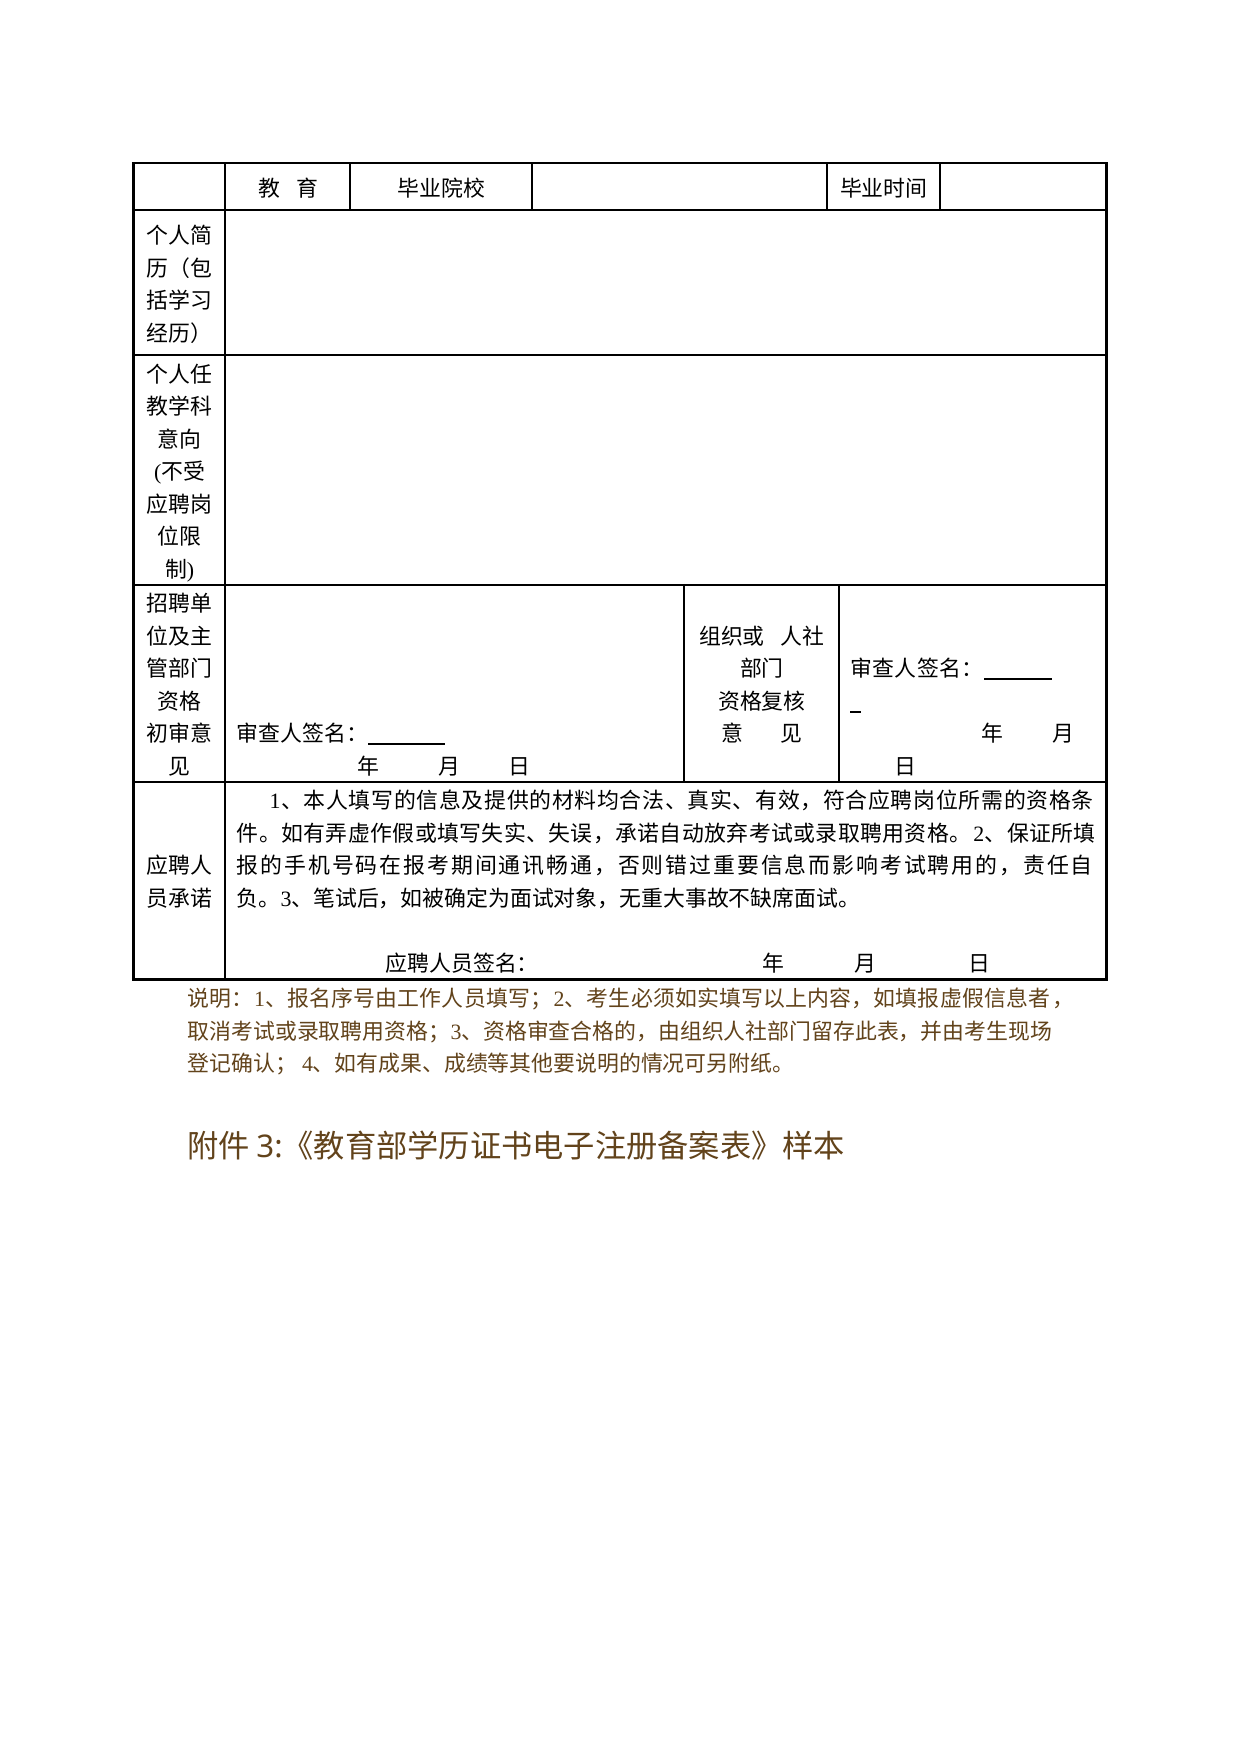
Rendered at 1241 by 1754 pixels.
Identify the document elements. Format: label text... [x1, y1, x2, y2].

table_cell 毕业时间 [828, 164, 939, 209]
table_cell 组织或 人社部门 资格复核 意 见 [685, 586, 838, 781]
table_cell 审查人签名： 年 月 日 [226, 586, 683, 781]
table_cell 个人简历（包括学习经历） [135, 211, 224, 354]
table_cell 应聘人员承诺 [135, 783, 224, 978]
table_cell [226, 211, 1105, 354]
table_cell 审查人签名： 年 月 日 [840, 586, 1105, 781]
table_cell [226, 356, 1105, 584]
table_cell 个人任教学科意向(不受应聘岗位限制) [135, 356, 224, 584]
table_cell [533, 164, 826, 209]
table_cell [941, 164, 1105, 209]
table_cell 招聘单位及主管部门资格 初审意见 [135, 586, 224, 781]
text 附件3:《教育部学历证书电子注册备案表》样本 [187, 1111, 1068, 1176]
text 说明：1、报名序号由工作人员填写；2、考生必须如实填写以上内容，如填报虚假信息者，取消考试或录取聘用资格；3、资格审查合格的，由组织人社部门留存此表，并由考生现场登记确认； 4、如有成果、成绩等其他要说明的情况可另附纸。 [187, 981, 1053, 1078]
table_cell 1、本人填写的信息及提供的材料均合法、真实、有效，符合应聘岗位所需的资格条件。如有弄虚作假或填写失实、失误，承诺自动放弃考试或录取聘用资格。2、保证所填报的手机号码在报考期间通讯畅通，否则错过重要信息而影响考试聘用的，责任自负。3、笔试后，如被确定为面试对象，无重大事故不缺席面试。 应聘人员签名： 年 月 日 [226, 783, 1105, 978]
table_cell 毕业院校 [351, 164, 531, 209]
table_cell 在 职 教 育 [226, 164, 349, 209]
